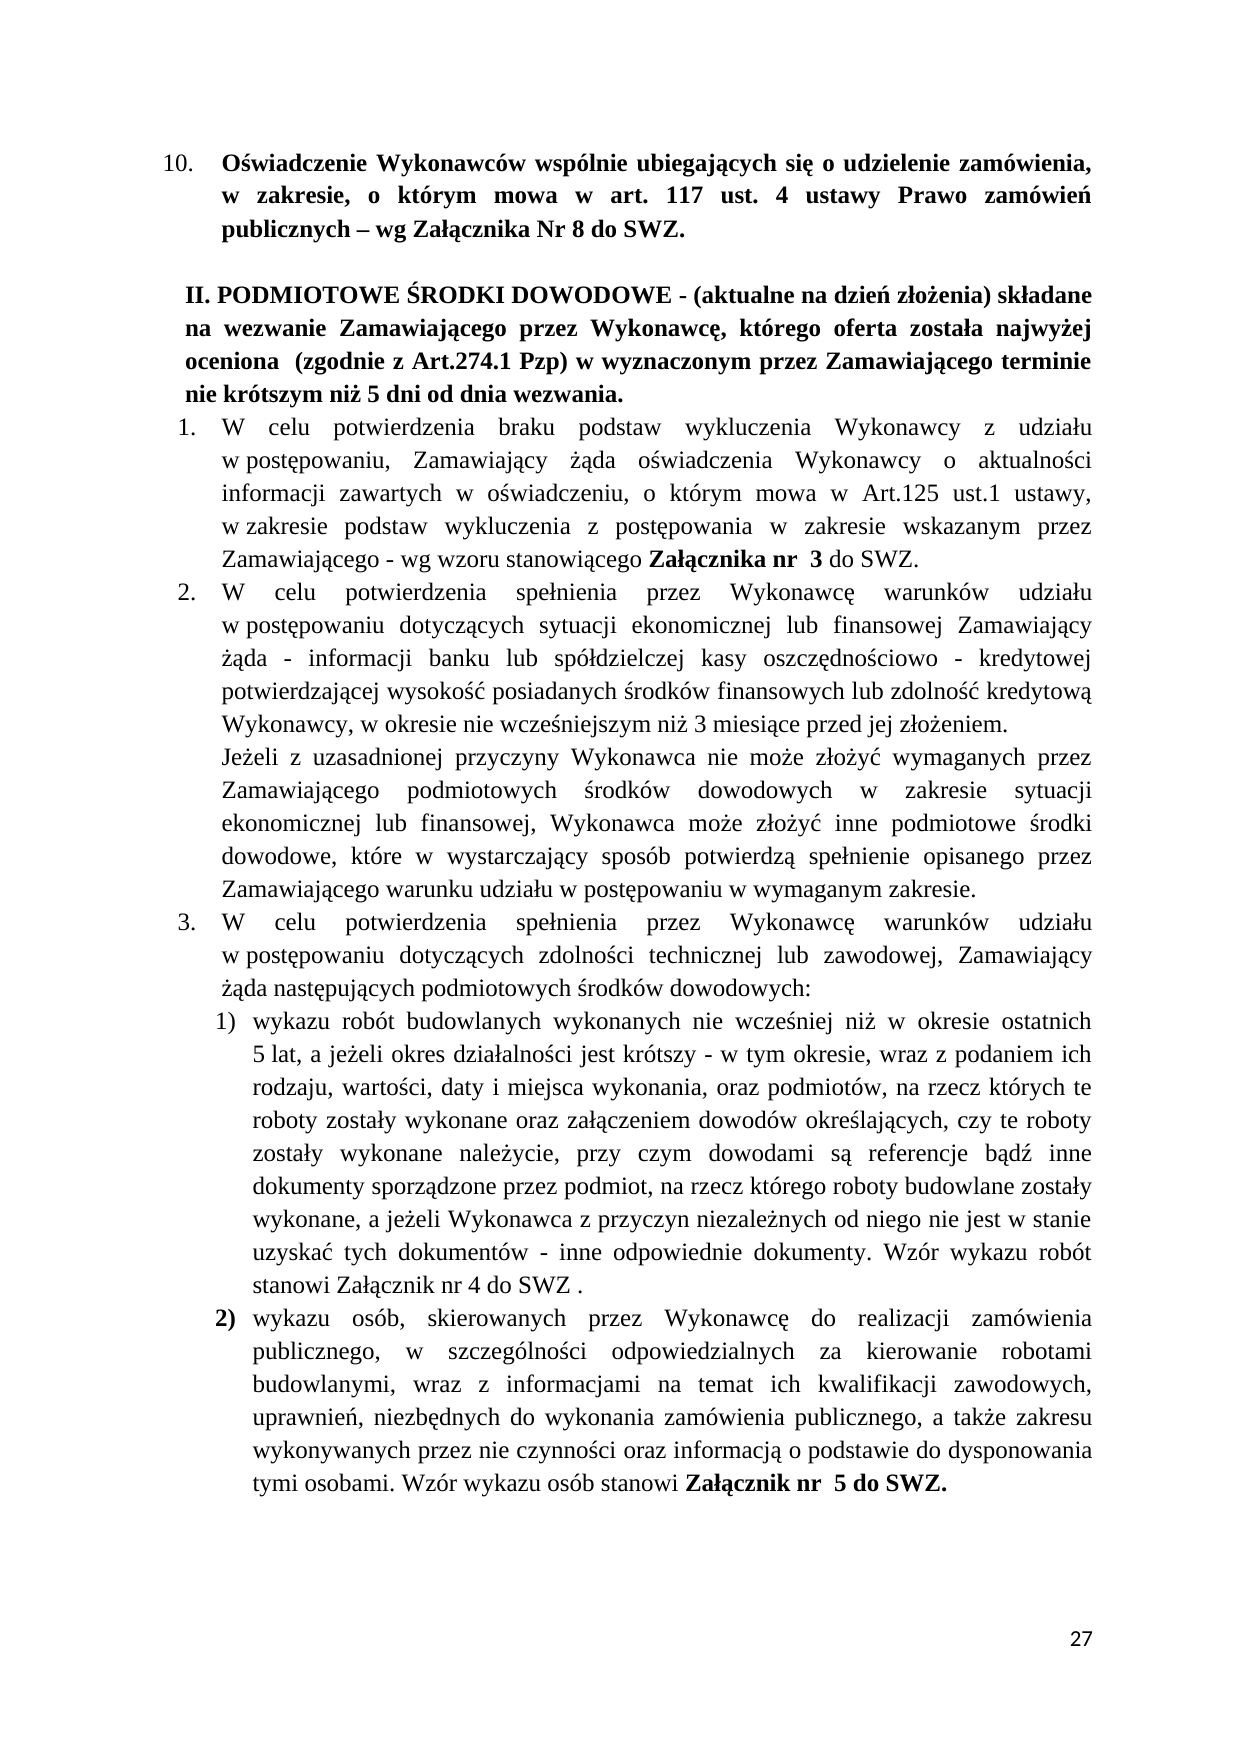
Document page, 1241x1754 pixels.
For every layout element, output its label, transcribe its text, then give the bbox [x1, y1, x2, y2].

text II. PODMIOTOWE ŚRODKI DOWODOWE - (aktualne na dzień złożenia) składane na wezwanie Zamawiającego przez Wykonawcę, którego oferta została najwyżej oceniona (zgodnie z Art.274.1 Pzp) w wyznaczonym przez Zamawiającego terminie nie krótszym niż 5 dni od dnia wezwania. [185, 280, 1093, 407]
list W celu potwierdzenia braku podstaw wykluczenia Wykonawcy z udziału w postępowaniu, Zamawiający żąda oświadczenia Wykonawcy o aktualności informacji zawartych w oświadczeniu, o którym mowa w Art.125 ust.1 ustawy, w zakresie podstaw wykluczenia z postępowania w zakresie wskazanym przez Zamawiającego - wg wzoru stanowiącego Załącznika nr 3 do SWZ. [177, 412, 1093, 573]
list W celu potwierdzenia spełnienia przez Wykonawcę warunków udziału w postępowaniu dotyczących sytuacji ekonomicznej lub finansowej Zamawiający żąda - informacji banku lub spółdzielczej kasy oszczędnościowo - kredytowej potwierdzającej wysokość posiadanych środków finansowych lub zdolność kredytową Wykonawcy, w okresie nie wcześniejszym niż 3 miesiące przed jej złożeniem. [177, 577, 1093, 738]
list W celu potwierdzenia spełnienia przez Wykonawcę warunków udziału w postępowaniu dotyczących zdolności technicznej lub zawodowej, Zamawiający żąda następujących podmiotowych środków dowodowych: [177, 907, 1093, 1002]
list wykazu osób, skierowanych przez Wykonawcę do realizacji zamówienia publicznego, w szczególności odpowiedzialnych za kierowanie robotami budowlanymi, wraz z informacjami na temat ich kwalifikacji zawodowych, uprawnień, niezbędnych do wykonania zamówienia publicznego, a także zakresu wykonywanych przez nie czynności oraz informacją o podstawie do dysponowania tymi osobami. Wzór wykazu osób stanowi Załącznik nr 5 do SWZ. [215, 1303, 1093, 1497]
list Jeżeli z uzasadnionej przyczyny Wykonawca nie może złożyć wymaganych przez Zamawiającego podmiotowych środków dowodowych w zakresie sytuacji ekonomicznej lub finansowej, Wykonawca może złożyć inne podmiotowe środki dowodowe, które w wystarczający sposób potwierdzą spełnienie opisanego przez Zamawiającego warunku udziału w postępowaniu w wymaganym zakresie. [221, 742, 1093, 903]
list wykazu robót budowlanych wykonanych nie wcześniej niż w okresie ostatnich 5 lat, a jeżeli okres działalności jest krótszy - w tym okresie, wraz z podaniem ich rodzaju, wartości, daty i miejsca wykonania, oraz podmiotów, na rzecz których te roboty zostały wykonane oraz załączeniem dowodów określających, czy te roboty zostały wykonane należycie, przy czym dowodami są referencje bądź inne dokumenty sporządzone przez podmiot, na rzecz którego roboty budowlane zostały wykonane, a jeżeli Wykonawca z przyczyn niezależnych od niego nie jest w stanie uzyskać tych dokumentów - inne odpowiednie dokumenty. Wzór wykazu robót stanowi Załącznik nr 4 do SWZ . [215, 1006, 1093, 1299]
list Oświadczenie Wykonawców wspólnie ubiegających się o udzielenie zamówienia, w zakresie, o którym mowa w art. 117 ust. 4 ustawy Prawo zamówień publicznych – wg Załącznika Nr 8 do SWZ. [162, 148, 1093, 242]
